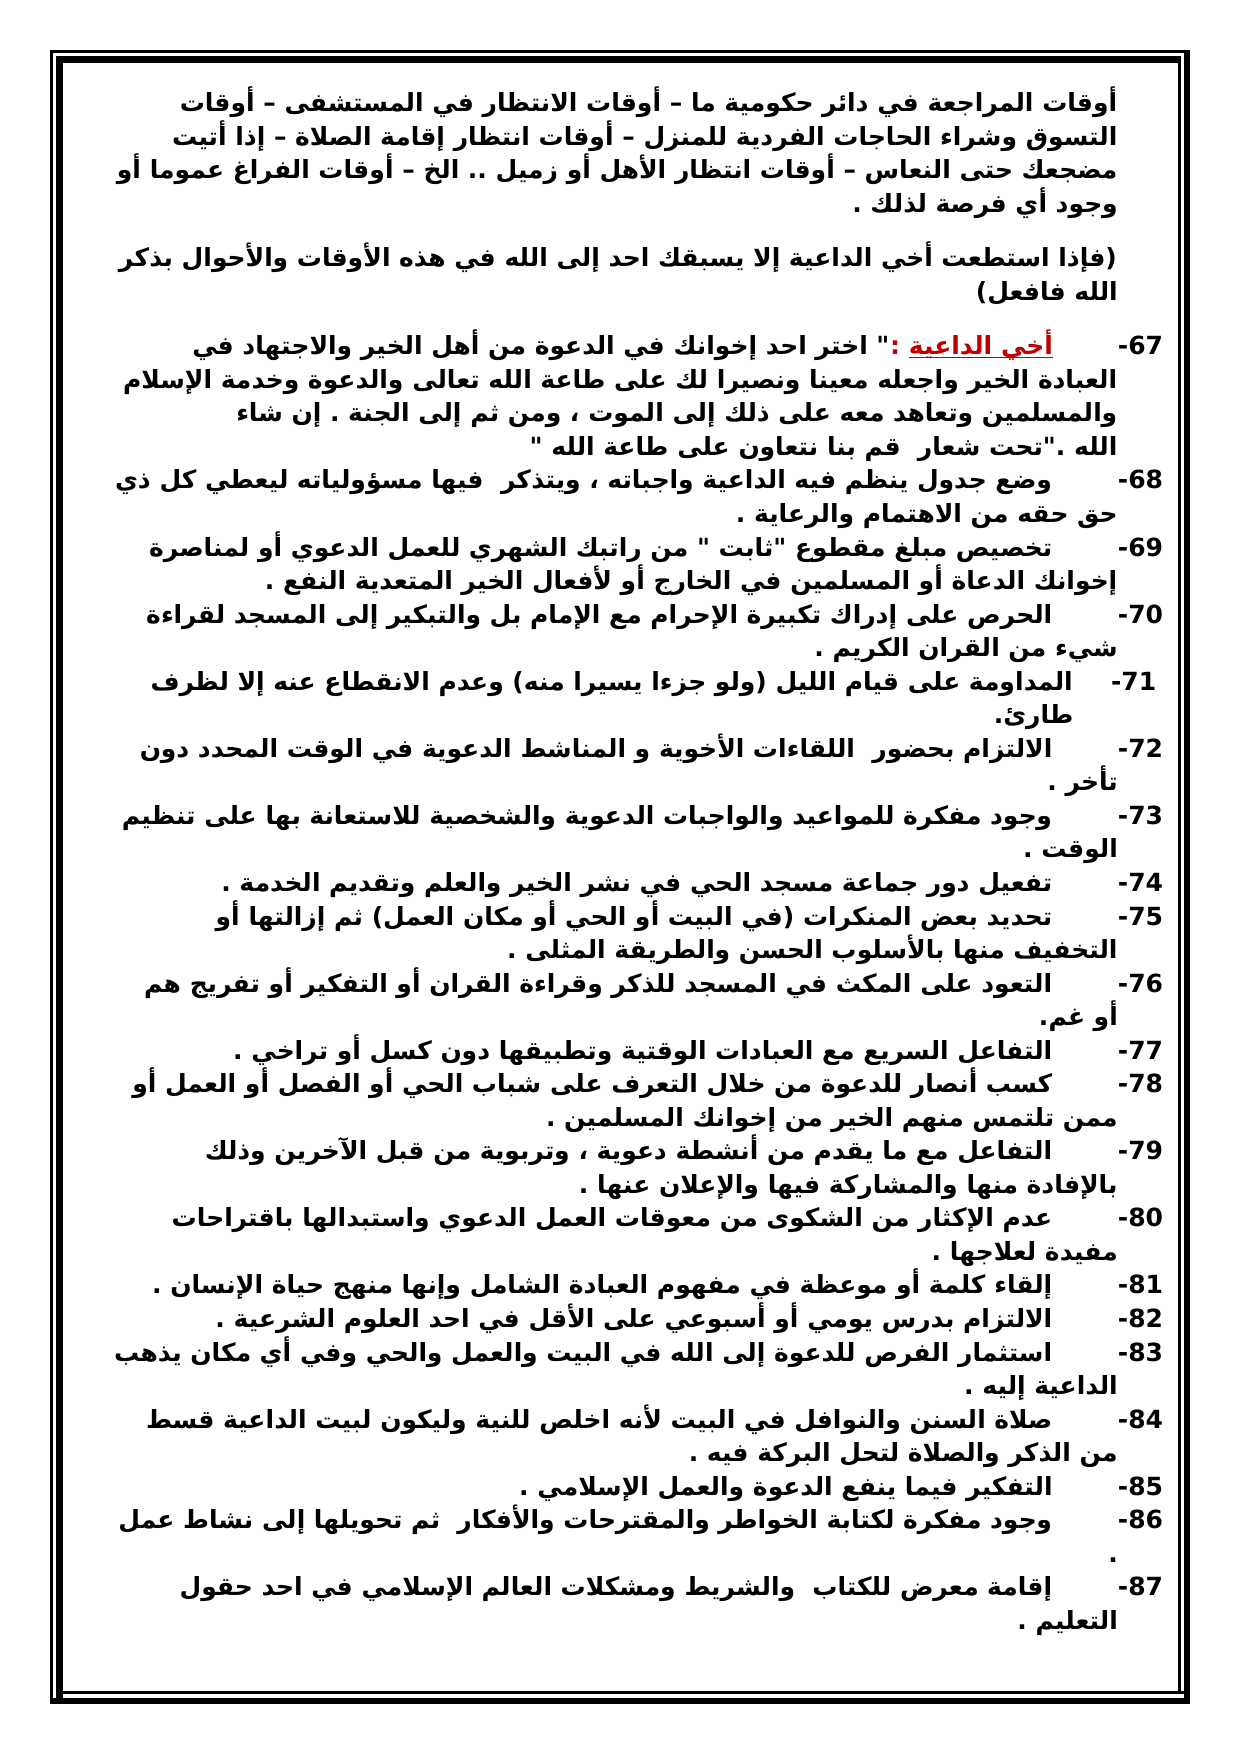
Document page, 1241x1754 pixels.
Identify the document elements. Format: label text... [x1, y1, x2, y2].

list وجود مفكرة لكتابة الخواطر والمقترحات والأفكار ثم تحويلها إلى نشاط عمل . [114, 1506, 1118, 1568]
list تفعيل دور جماعة مسجد الحي في نشر الخير والعلم وتقديم الخدمة . [114, 868, 1118, 897]
list إقامة معرض للكتاب والشريط ومشكلات العالم الإسلامي في احد حقول التعليم . [114, 1573, 1118, 1635]
list تخصيص مبلغ مقطوع "ثابت " من راتبك الشهري للعمل الدعوي أو لمناصرة إخوانك الدعاة أو المسلمين في الخارج أو لأفعال الخير المتعدية النفع . [114, 533, 1118, 596]
list تحديد بعض المنكرات (في البيت أو الحي أو مكان العمل) ثم إزالتها أو التخفيف منها بالأسلوب الحسن والطريقة المثلى . [114, 902, 1118, 964]
list التعود على المكث في المسجد للذكر وقراءة القران أو التفكير أو تفريج هم أو غم. [114, 969, 1118, 1032]
list التفاعل مع ما يقدم من أنشطة دعوية ، وتربوية من قبل الآخرين وذلك بالإفادة منها والمشاركة فيها والإعلان عنها . [114, 1137, 1118, 1199]
text (فإذا استطعت أخي الداعية إلا يسبقك احد إلى الله في هذه الأوقات والأحوال بذكر الله فافعل) [114, 244, 1118, 306]
list التفكير فيما ينفع الدعوة والعمل الإسلامي . [114, 1472, 1118, 1501]
list أخي الداعية :" اختر احد إخوانك في الدعوة من أهل الخير والاجتهاد في العبادة الخير واجعله معينا ونصيرا لك على طاعة الله تعالى والدعوة وخدمة الإسلام والمسلمين وتعاهد معه على ذلك إلى الموت ، ومن ثم إلى الجنة . إن شاء الله ."تحت شعار قم بنا نتعاون على طاعة الله " [114, 332, 1118, 461]
list صلاة السنن والنوافل في البيت لأنه اخلص للنية وليكون لبيت الداعية قسط من الذكر والصلاة لتحل البركة فيه . [114, 1405, 1118, 1468]
list وجود مفكرة للمواعيد والواجبات الدعوية والشخصية للاستعانة بها على تنظيم الوقت . [114, 801, 1118, 864]
list وضع جدول ينظم فيه الداعية واجباته ، ويتذكر فيها مسؤولياته ليعطي كل ذي حق حقه من الاهتمام والرعاية . [114, 466, 1118, 528]
list الالتزام بدرس يومي أو أسبوعي على الأقل في احد العلوم الشرعية . [114, 1304, 1118, 1333]
list كسب أنصار للدعوة من خلال التعرف على شباب الحي أو الفصل أو العمل أو ممن تلتمس منهم الخير من إخوانك المسلمين . [114, 1069, 1118, 1132]
list الحرص على إدراك تكبيرة الإحرام مع الإمام بل والتبكير إلى المسجد لقراءة شيء من القران الكريم . [114, 600, 1118, 663]
list التفاعل السريع مع العبادات الوقتية وتطبيقها دون كسل أو تراخي . [114, 1036, 1118, 1065]
list المداومة على قيام الليل (ولو جزءا يسيرا منه) وعدم الانقطاع عنه إلا لظرف طارئ. [114, 667, 1111, 730]
list إلقاء كلمة أو موعظة في مفهوم العبادة الشامل وإنها منهج حياة الإنسان . [114, 1271, 1118, 1300]
list عدم الإكثار من الشكوى من معوقات العمل الدعوي واستبدالها باقتراحات مفيدة لعلاجها . [114, 1204, 1118, 1266]
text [114, 89, 1118, 218]
list استثمار الفرص للدعوة إلى الله في البيت والعمل والحي وفي أي مكان يذهب الداعية إليه . [114, 1338, 1118, 1401]
list الالتزام بحضور اللقاءات الأخوية و المناشط الدعوية في الوقت المحدد دون تأخر . [114, 734, 1118, 797]
